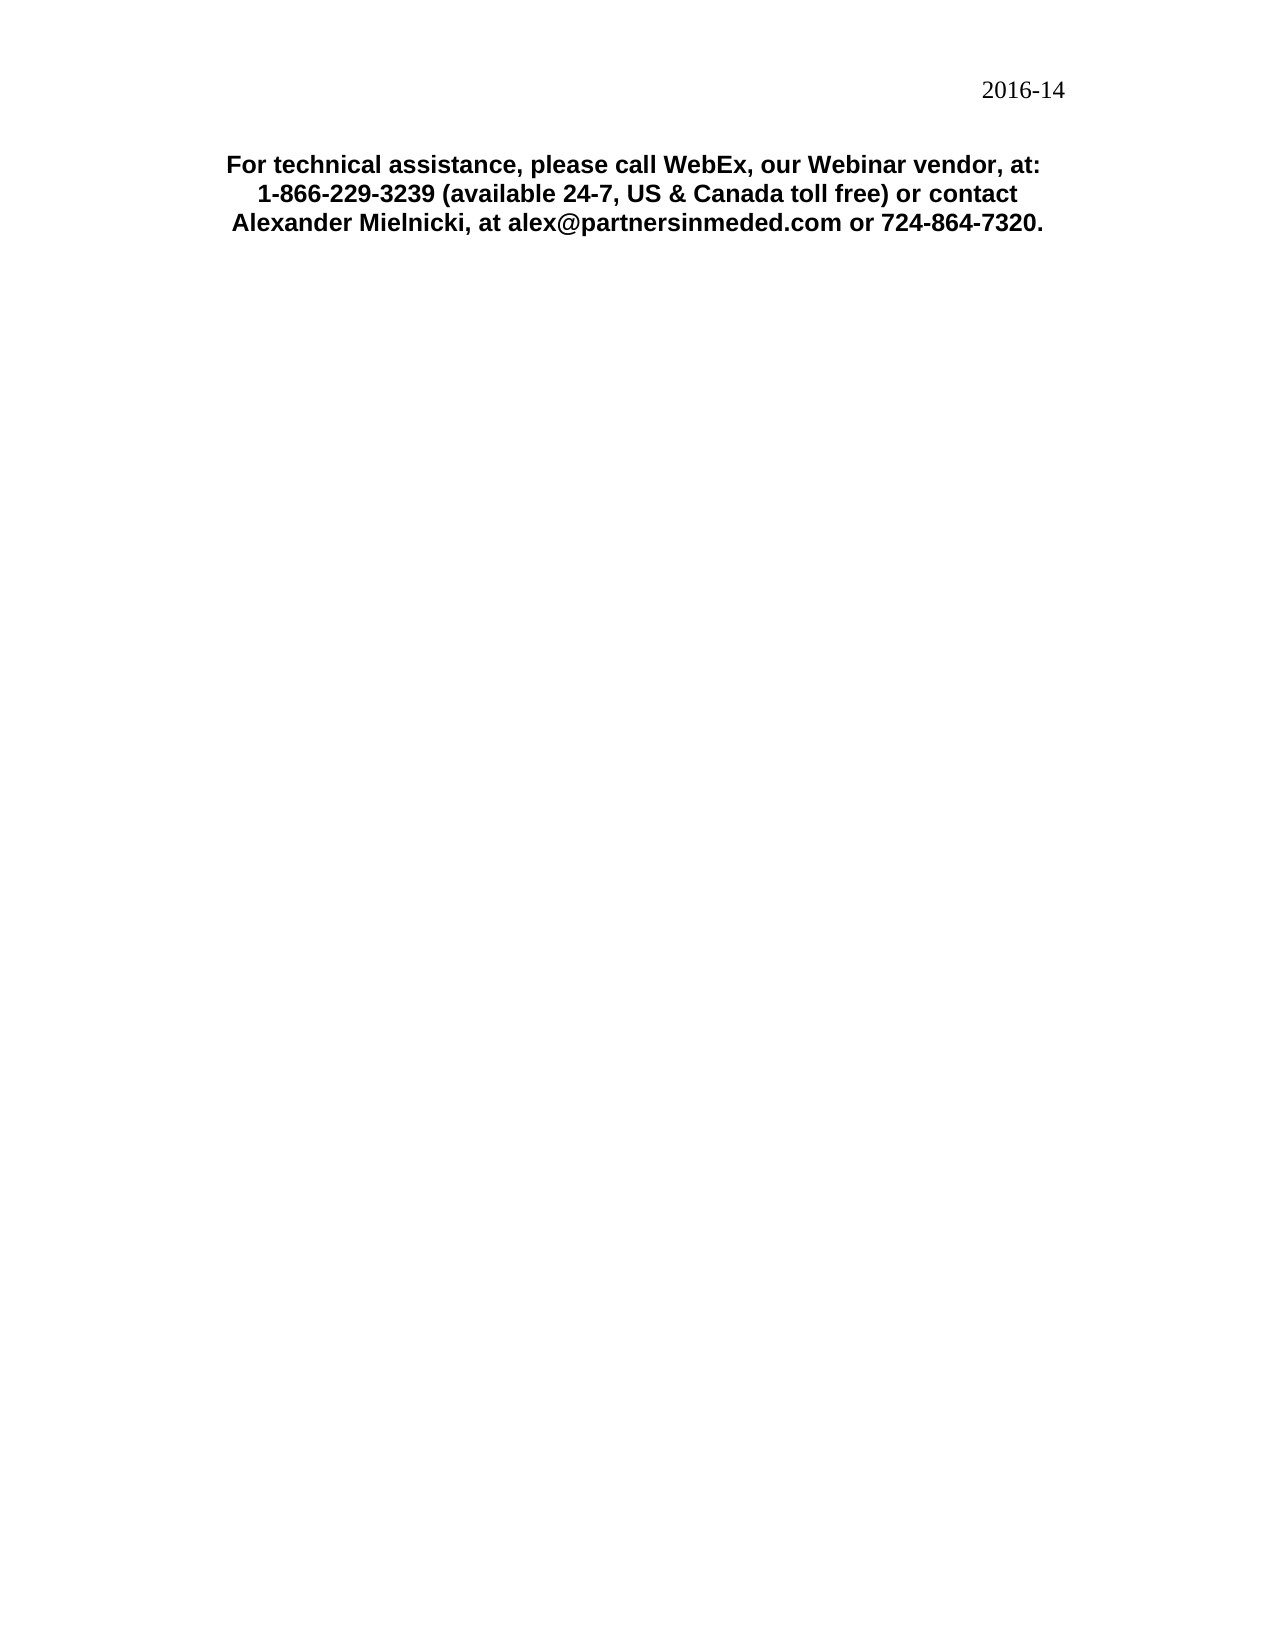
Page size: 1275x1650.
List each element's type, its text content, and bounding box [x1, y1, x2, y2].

text Alexander Mielnicki, at alex@partnersinmeded.com or 724-864-7320. [90, 207, 1185, 236]
text For technical assistance, please call WebEx, our Webinar vendor, at: 1-866-229-3239 (available 24-7, US & Canada toll free) or contact [90, 150, 1185, 207]
